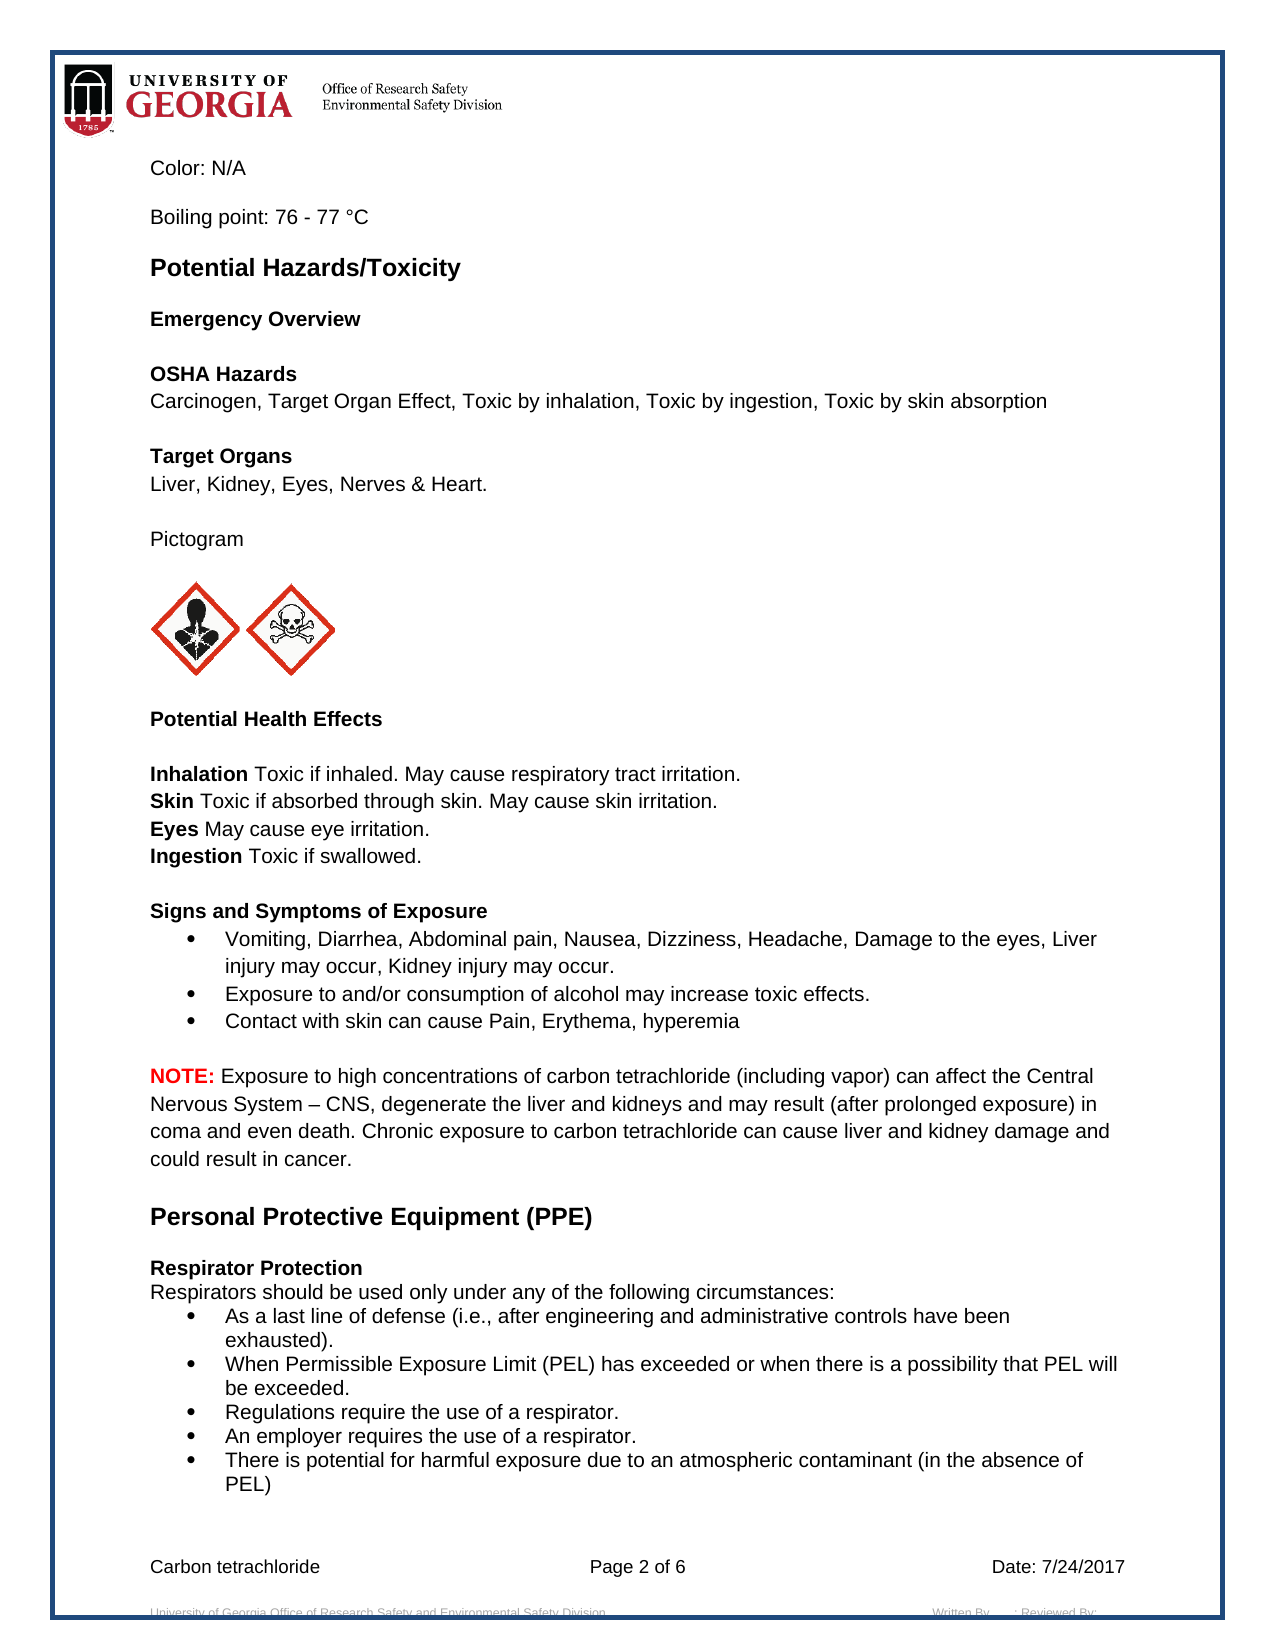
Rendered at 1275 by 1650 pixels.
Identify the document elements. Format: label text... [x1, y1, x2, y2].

text OSHA Hazards [150, 362, 1125, 386]
list Regulations require the use of a respirator. [187, 1399, 1125, 1423]
list There is potential for harmful exposure due to an atmospheric contaminant (in the absence of PEL) [187, 1448, 1125, 1496]
text Signs and Symptoms of Exposure [150, 899, 1125, 923]
text Eyes May cause eye irritation. [150, 816, 1125, 840]
text Pictogram [150, 527, 1125, 551]
list Exposure to and/or consumption of alcohol may increase toxic effects. [187, 981, 1125, 1006]
text Ingestion Toxic if swallowed. [150, 844, 1125, 868]
list As a last line of defense (i.e., after engineering and administrative controls have been exhausted). [187, 1303, 1125, 1351]
text Boiling point: 76 - 77 °C [150, 204, 1125, 228]
list An employer requires the use of a respirator. [187, 1423, 1125, 1448]
list Contact with skin can cause Pain, Erythema, hyperemia [187, 1009, 1125, 1033]
text Liver, Kidney, Eyes, Nerves & Heart. [150, 472, 1125, 496]
text Carcinogen, Target Organ Effect, Toxic by inhalation, Toxic by ingestion, Toxic by skin absorption [150, 389, 1125, 413]
text Color: N/A [150, 150, 1125, 180]
text Target Organs [150, 444, 1125, 468]
text Potential Hazards/Toxicity [150, 253, 1125, 282]
text Respirator Protection [150, 1256, 1125, 1279]
text Potential Health Effects [150, 706, 1125, 730]
text Personal Protective Equipment (PPE) [150, 1202, 1125, 1230]
text Inhalation Toxic if inhaled. May cause respiratory tract irritation. [150, 761, 1125, 785]
text Skin Toxic if absorbed through skin. May cause skin irritation. [150, 789, 1125, 813]
text Emergency Overview [150, 307, 1125, 331]
list Vomiting, Diarrhea, Abdominal pain, Nausea, Dizziness, Headache, Damage to the eyes, Liver injury may occur, Kidney injury may occur. [187, 926, 1125, 978]
text Respirators should be used only under any of the following circumstances: [150, 1279, 1125, 1303]
text NOTE: Exposure to high concentrations of carbon tetrachloride (including vapor) can affect the Central Nervous System – CNS, degenerate the liver and kidneys and may result (after prolonged exposure) in coma and even death. Chronic exposure to carbon tetrachloride can cause liver and kidney damage and could result in cancer. [150, 1064, 1125, 1171]
list When Permissible Exposure Limit (PEL) has exceeded or when there is a possibility that PEL will be exceeded. [187, 1351, 1125, 1399]
picture [62, 62, 522, 138]
